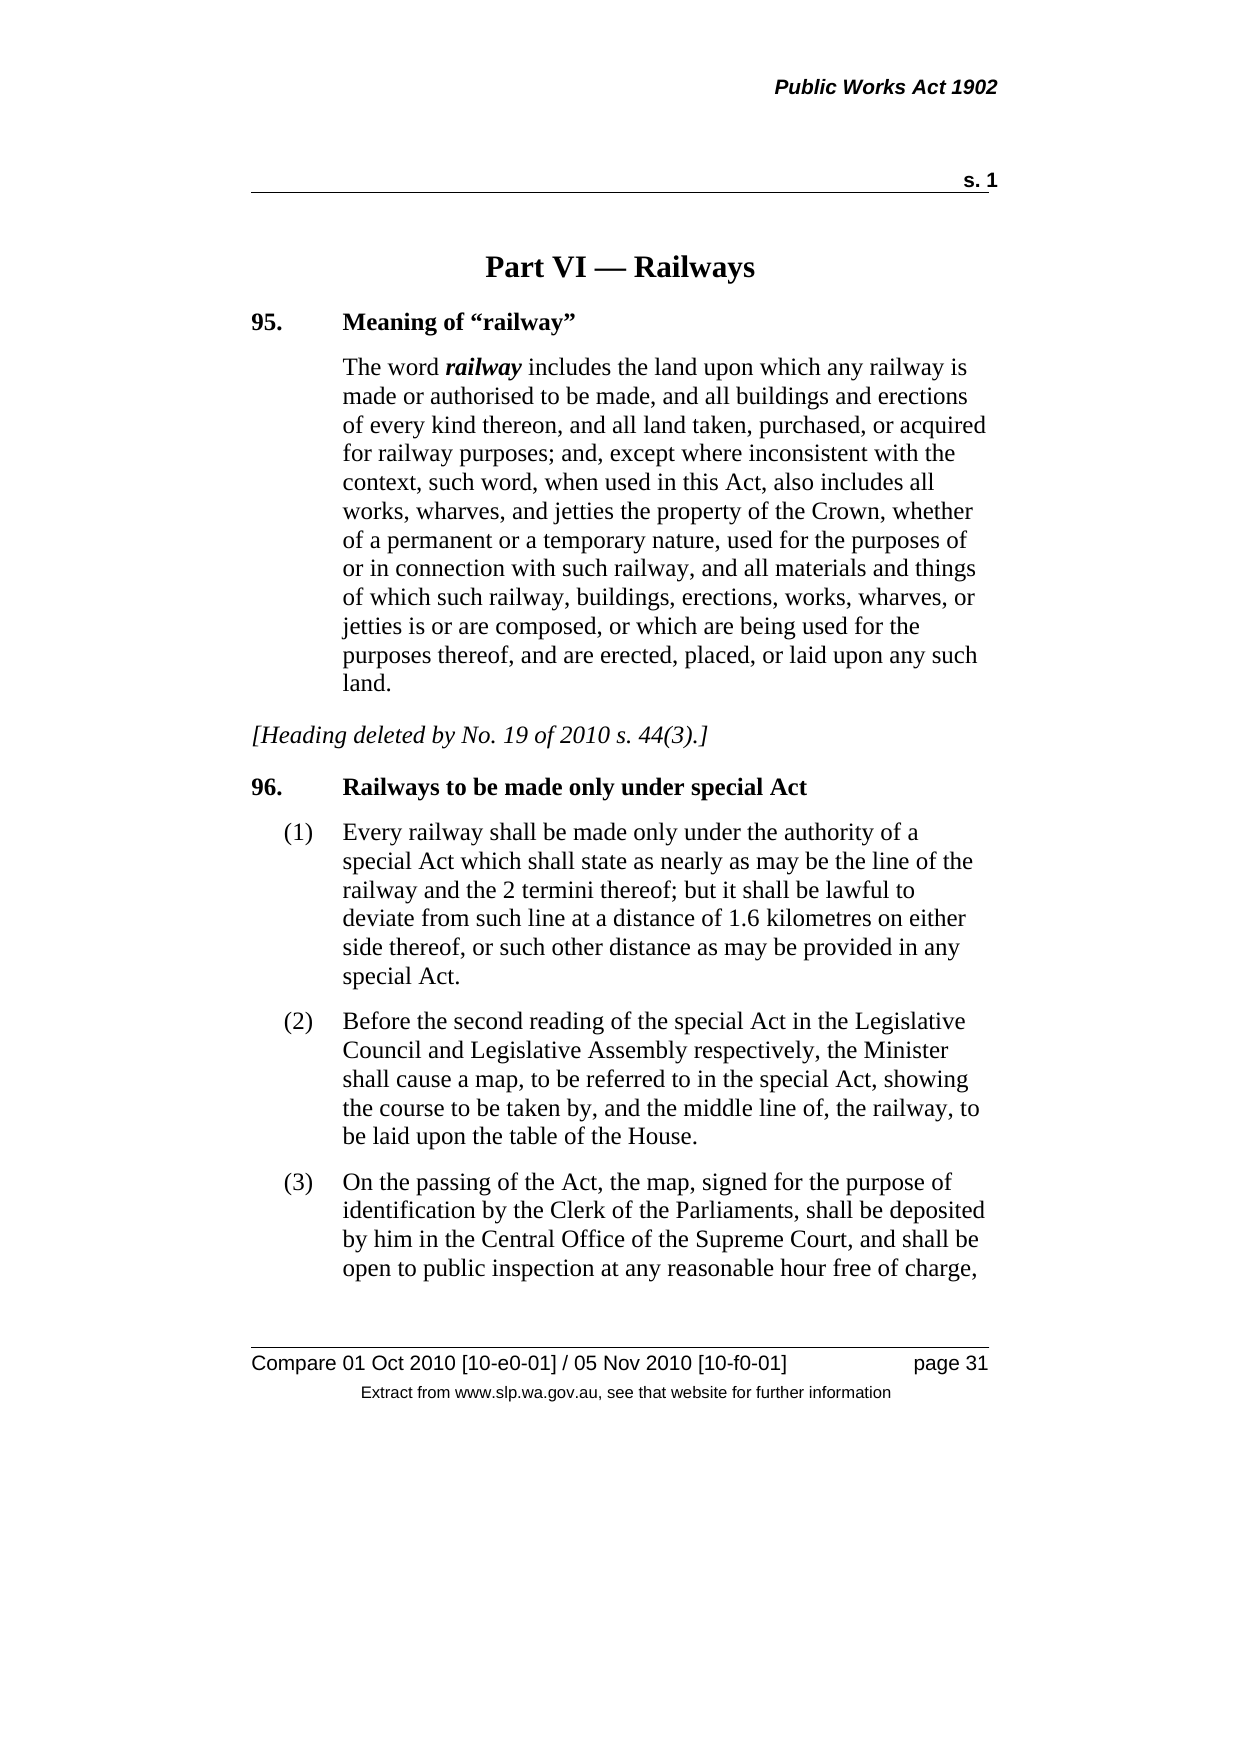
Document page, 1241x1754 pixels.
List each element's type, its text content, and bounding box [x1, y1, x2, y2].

subtitle Part VI — Railways [251, 248, 989, 284]
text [251, 1167, 989, 1282]
text The word railway includes the land upon which any railway is made or authorised to be made, and all buildings and erections of every kind thereon, and all land taken, purchased, or acquired for railway purposes; and, except where inconsistent with the context, such word, when used in this Act, also includes all works, wharves, and jetties the property of the Crown, whether of a permanent or a temporary nature, used for the purposes of or in connection with such railway, and all materials and things of which such railway, buildings, erections, works, wharves, or jetties is or are composed, or which are being used for the purposes thereof, and are erected, placed, or laid upon any such land. [251, 352, 989, 697]
subtitle 96. Railways to be made only under special Act [251, 772, 989, 801]
text (1) Every railway shall be made only under the authority of a special Act which shall state as nearly as may be the line of the railway and the 2 termini thereof; but it shall be lawful to deviate from such line at a distance of 1.6 kilometres on either side thereof, or such other distance as may be provided in any special Act. [251, 817, 989, 990]
text [Heading deleted by No. 19 of 2010 s. 44(3).] [251, 720, 989, 749]
text (2) Before the second reading of the special Act in the Legislative Council and Legislative Assembly respectively, the Minister shall cause a map, to be referred to in the special Act, showing the course to be taken by, and the middle line of, the railway, to be laid upon the table of the House. [251, 1006, 989, 1150]
subtitle 95. Meaning of “railway” [251, 307, 989, 336]
